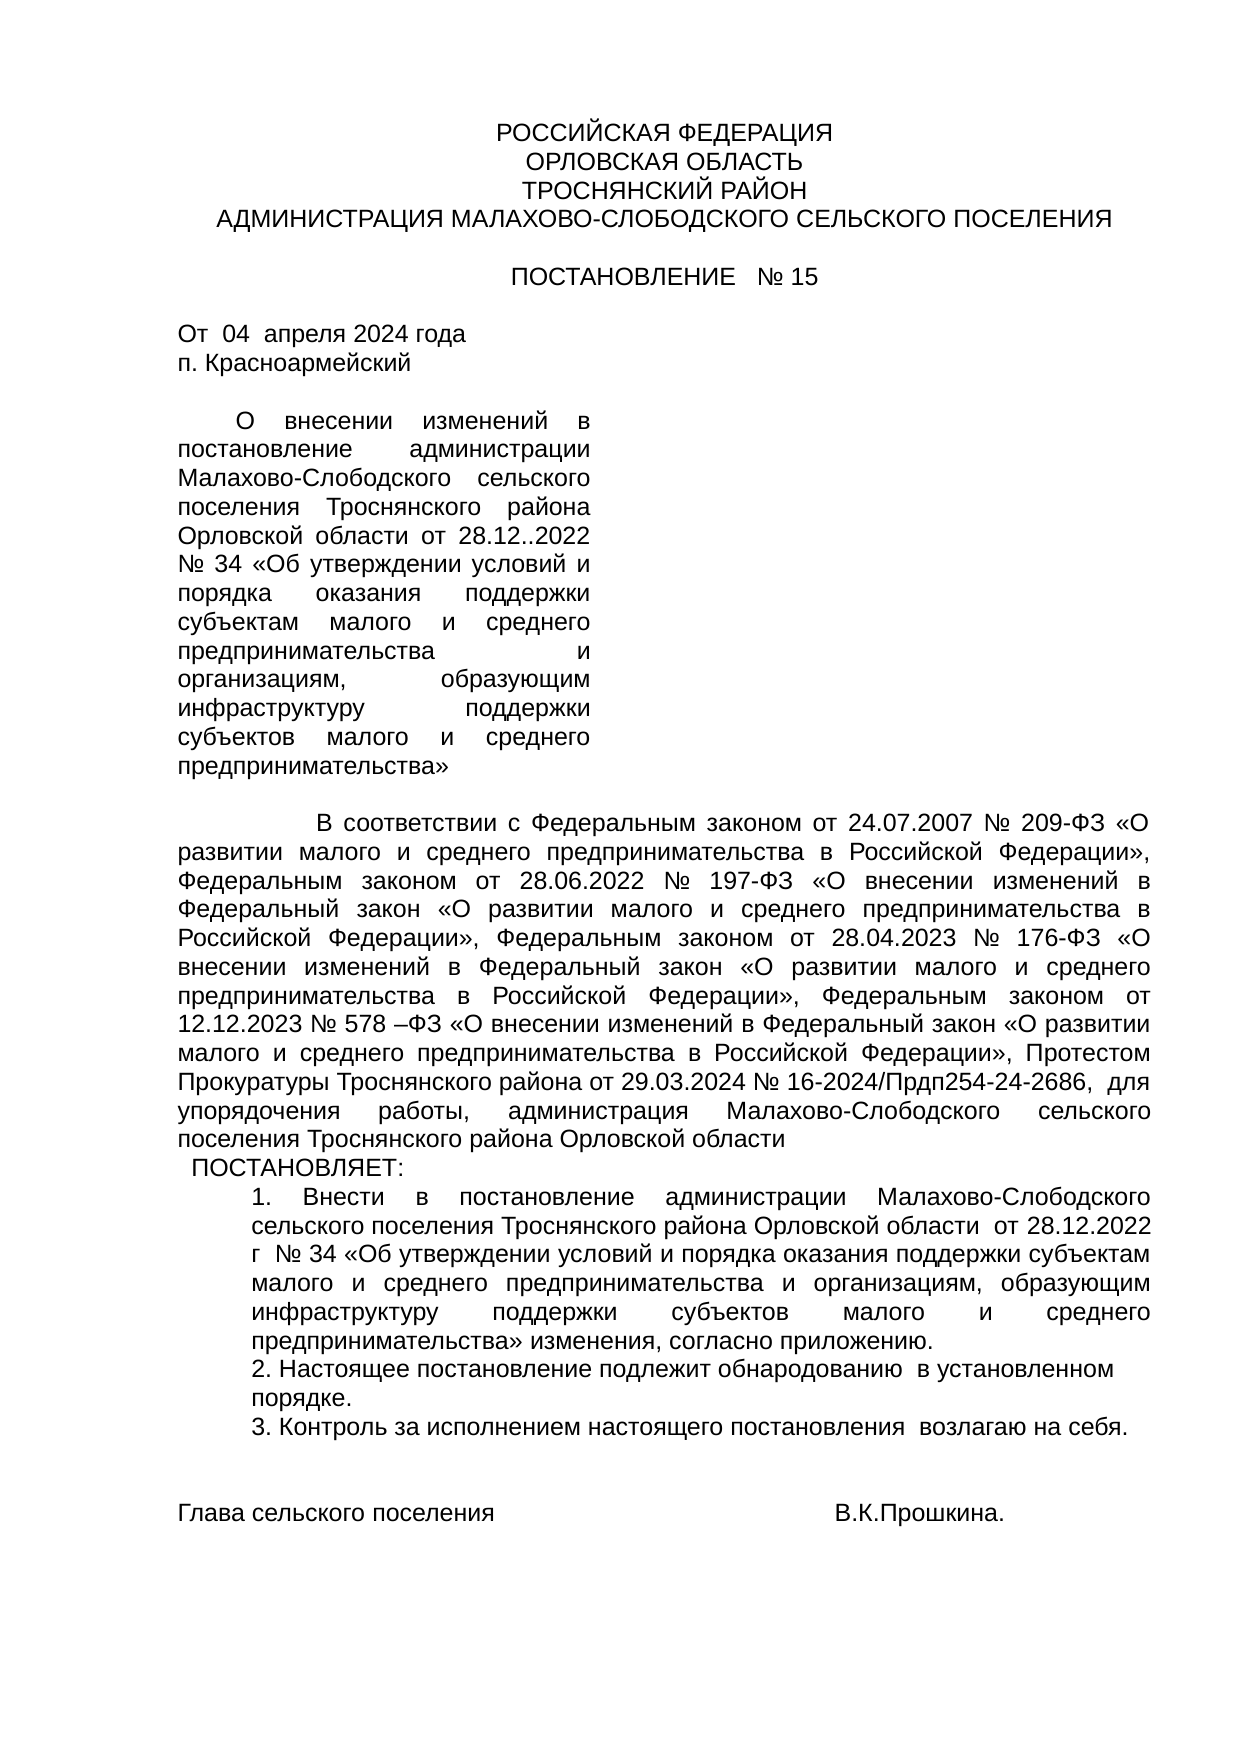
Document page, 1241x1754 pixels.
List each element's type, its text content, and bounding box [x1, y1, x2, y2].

text РОССИЙСКАЯ ФЕДЕРАЦИЯ [177, 118, 1152, 147]
text ПОСТАНОВЛЕНИЕ № 15 [177, 262, 1152, 291]
text ТРОСНЯНСКИЙ РАЙОН [177, 176, 1152, 204]
text АДМИНИСТРАЦИЯ МАЛАХОВО-СЛОБОДСКОГО СЕЛЬСКОГО ПОСЕЛЕНИЯ [177, 204, 1152, 233]
text ОРЛОВСКАЯ ОБЛАСТЬ [177, 147, 1152, 176]
text 3. Контроль за исполнением настоящего постановления возлагаю на себя. [177, 1412, 1152, 1441]
text О внесении изменений в постановление администрации Малахово-Слободского сельского поселения Троснянского района Орловской области от 28.12..2022 № 34 «Об утверждении условий и порядка оказания поддержки субъектам малого и среднего предпринимательства и организациям, образующим инфраструктуру поддержки субъектов малого и среднего предпринимательства» [177, 406, 591, 779]
text ПОСТАНОВЛЯЕТ: [177, 1153, 1152, 1182]
list 1. Внести в постановление администрации Малахово-Слободского сельского поселения Троснянского района Орловской области от 28.12.2022 г № 34 «Об утверждении условий и порядка оказания поддержки субъектам малого и среднего предпринимательства и организациям, образующим инфраструктуру поддержки субъектов малого и среднего предпринимательства» изменения, согласно приложению. [251, 1182, 1152, 1354]
text От 04 апреля 2024 года [177, 319, 1152, 348]
text В соответствии с Федеральным законом от 24.07.2007 № 209-ФЗ «О развитии малого и среднего предпринимательства в Российской Федерации», Федеральным законом от 28.06.2022 № 197-ФЗ «О внесении изменений в Федеральный закон «О развитии малого и среднего предпринимательства в Российской Федерации», Федеральным законом от 28.04.2023 № 176-ФЗ «О внесении изменений в Федеральный закон «О развитии малого и среднего предпринимательства в Российской Федерации», Федеральным законом от 12.12.2023 № 578 –ФЗ «О внесении изменений в Федеральный закон «О развитии малого и среднего предпринимательства в Российской Федерации», Протестом Прокуратуры Троснянского района от 29.03.2024 № 16-2024/Прдп254-24-2686, для упорядочения работы, администрация Малахово-Слободского сельского поселения Троснянского района Орловской области [177, 808, 1152, 1153]
text 2. Настоящее постановление подлежит обнародованию в установленном порядке. [251, 1354, 1152, 1412]
text п. Красноармейский [177, 348, 1152, 377]
text Глава сельского поселения В.К.Прошкина. [177, 1498, 1152, 1527]
